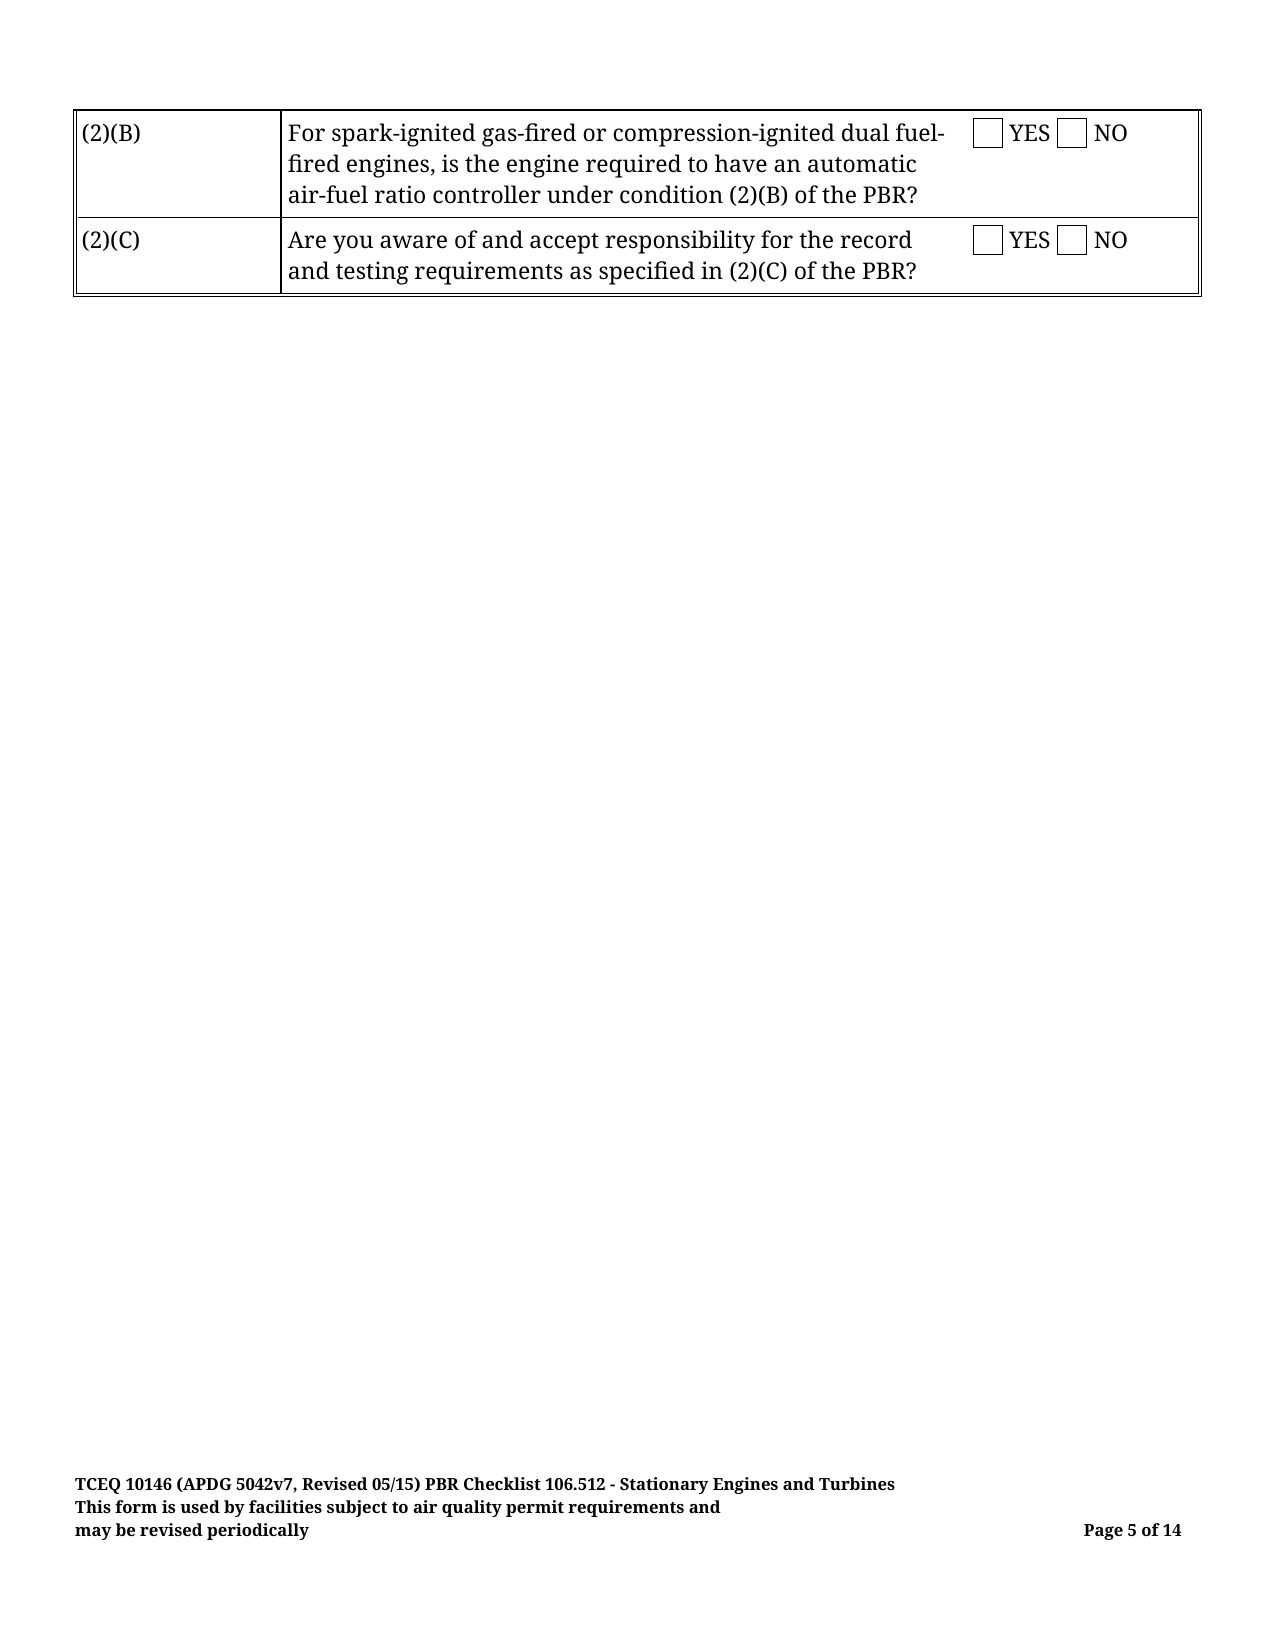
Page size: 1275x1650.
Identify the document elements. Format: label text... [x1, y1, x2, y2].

table_cell For spark-ignited gas-fired or compression-ignited dual fuel-fired engines, is the engine required to have an automatic air-fuel ratio controller under condition (2)(B) of the PBR? [282, 111, 966, 216]
table_cell YES NO [966, 218, 1198, 293]
table_cell (2)(B) [77, 111, 280, 216]
table_cell (2)(C) [77, 218, 280, 293]
table_cell YES NO [966, 111, 1198, 216]
table_cell Are you aware of and accept responsibility for the record and testing requirements as specified in (2)(C) of the PBR? [282, 218, 966, 293]
